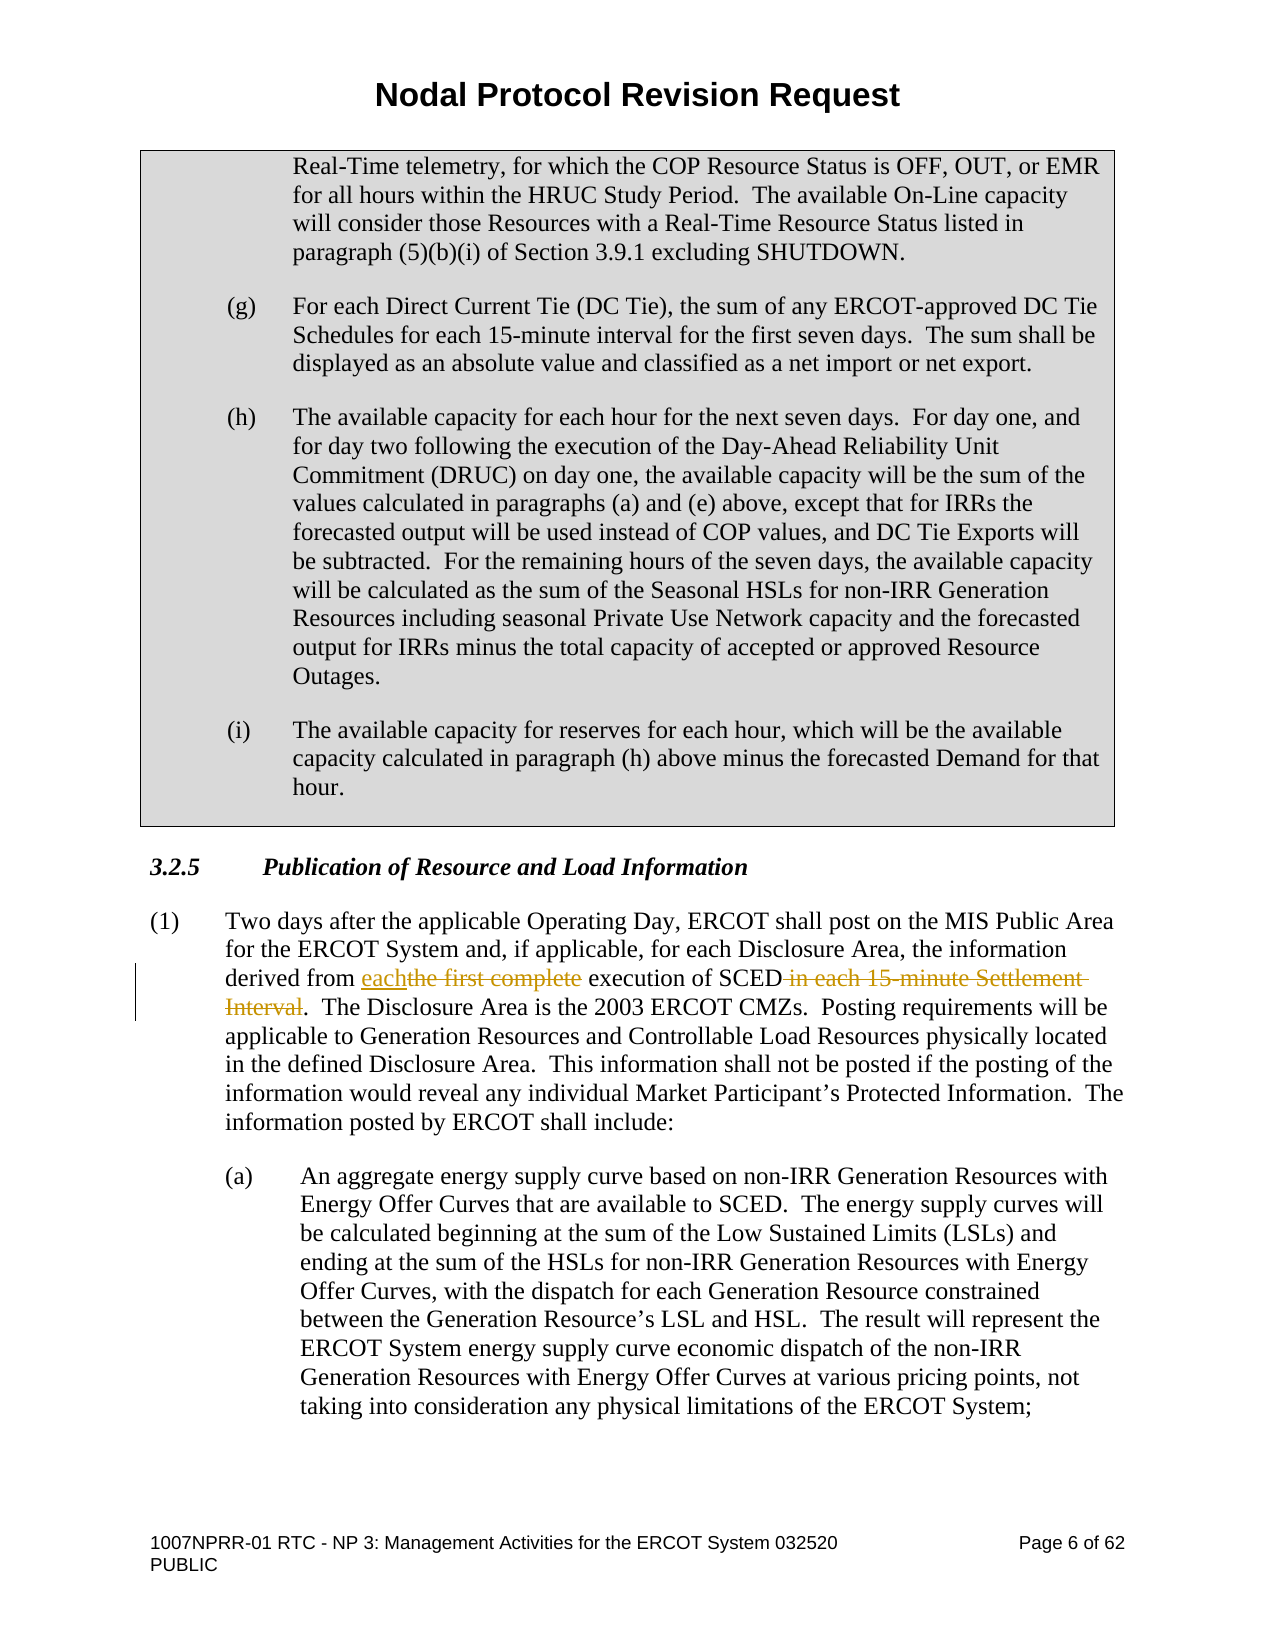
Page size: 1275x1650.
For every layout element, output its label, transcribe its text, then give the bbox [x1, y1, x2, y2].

text (1) Two days after the applicable Operating Day, ERCOT shall post on the MIS Public Area for the ERCOT System and, if applicable, for each Disclosure Area, the information derived from execution of SCED. The Disclosure Area is the 2003 ERCOT CMZs. Posting requirements will be applicable to Generation Resources and Controllable Load Resources physically located in the defined Disclosure Area. This information shall not be posted if the posting of the information would reveal any individual Market Participant’s Protected Information. The information posted by ERCOT shall include: [150, 906, 1125, 1136]
text (a) An aggregate energy supply curve based on non-IRR Generation Resources with Energy Offer Curves that are available to SCED. The energy supply curves will be calculated beginning at the sum of the Low Sustained Limits (LSLs) and ending at the sum of the HSLs for non-IRR Generation Resources with Energy Offer Curves, with the dispatch for each Generation Resource constrained between the Generation Resource’s LSL and HSL. The result will represent the ERCOT System energy supply curve economic dispatch of the non-IRR Generation Resources with Energy Offer Curves at various pricing points, not taking into consideration any physical limitations of the ERCOT System; [225, 1161, 1125, 1419]
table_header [141, 151, 1114, 826]
text 3.2.5 Publication of Resource and Load Information [150, 852, 1125, 881]
